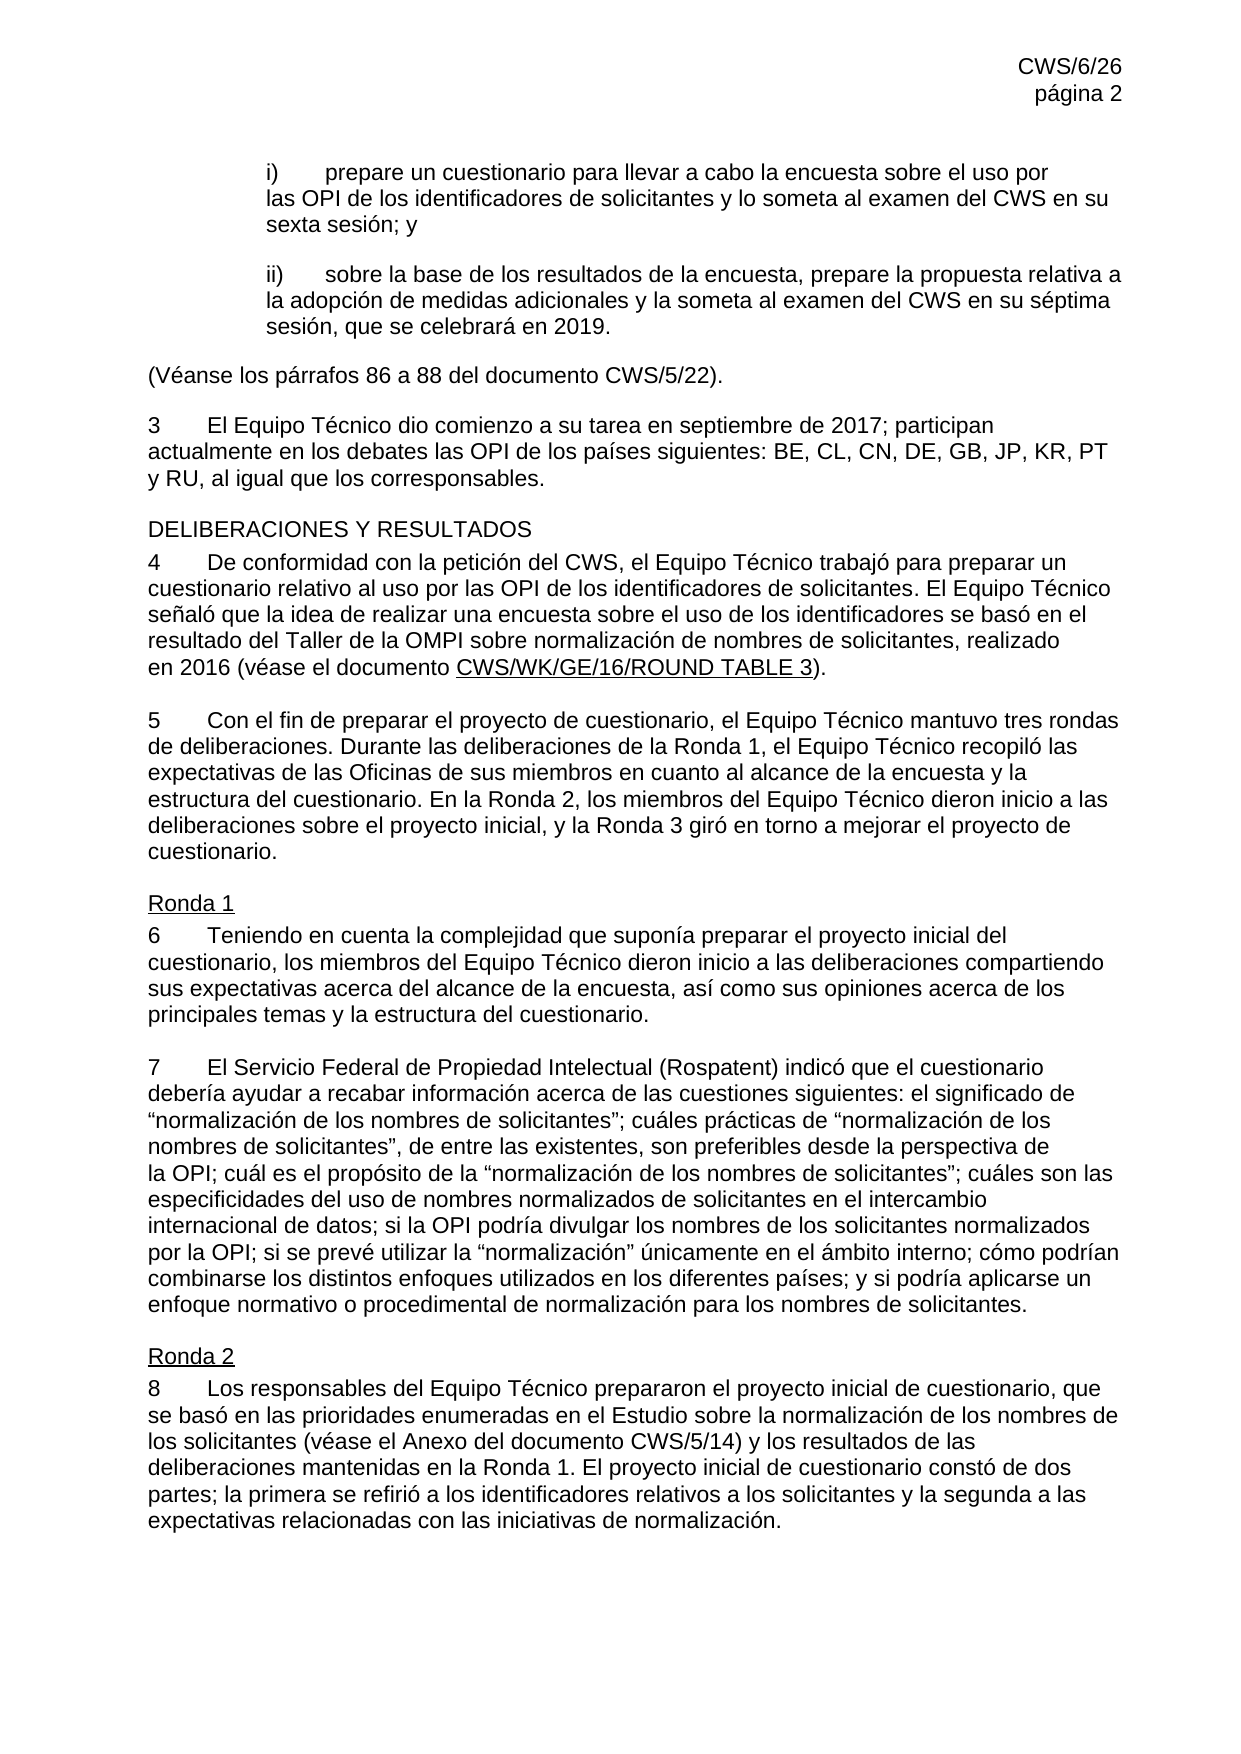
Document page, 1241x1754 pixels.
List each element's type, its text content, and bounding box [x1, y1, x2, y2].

subtitle DELIBERACIONES Y RESULTADOS [148, 516, 1122, 542]
text Teniendo en cuenta la complejidad que suponía preparar el proyecto inicial del cuestionario, los miembros del Equipo Técnico dieron inicio a las deliberaciones compartiendo sus expectativas acerca del alcance de la encuesta, así como sus opiniones acerca de los principales temas y la estructura del cuestionario. [148, 922, 1122, 1028]
subtitle Ronda 2 [148, 1343, 1122, 1369]
text El Servicio Federal de Propiedad Intelectual (Rospatent) indicó que el cuestionario debería ayudar a recabar información acerca de las cuestiones siguientes: el significado de “normalización de los nombres de solicitantes”; cuáles prácticas de “normalización de los nombres de solicitantes”, de entre las existentes, son preferibles desde la perspectiva de la OPI; cuál es el propósito de la “normalización de los nombres de solicitantes”; cuáles son las especificidades del uso de nombres normalizados de solicitantes en el intercambio internacional de datos; si la OPI podría divulgar los nombres de los solicitantes normalizados por la OPI; si se prevé utilizar la “normalización” únicamente en el ámbito interno; cómo podrían combinarse los distintos enfoques utilizados en los diferentes países; y si podría aplicarse un enfoque normativo o procedimental de normalización para los nombres de solicitantes. [148, 1054, 1122, 1318]
list sobre la base de los resultados de la encuesta, prepare la propuesta relativa a la adopción de medidas adicionales y la someta al examen del CWS en su séptima sesión, que se celebrará en 2019. [266, 261, 1122, 339]
text De conformidad con la petición del CWS, el Equipo Técnico trabajó para preparar un cuestionario relativo al uso por las OPI de los identificadores de solicitantes. El Equipo Técnico señaló que la idea de realizar una encuesta sobre el uso de los identificadores se basó en el resultado del Taller de la OMPI sobre normalización de nombres de solicitantes, realizado en 2016 (véase el documento CWS/WK/GE/16/ROUND TABLE 3). [148, 548, 1122, 680]
list prepare un cuestionario para llevar a cabo la encuesta sobre el uso por las OPI de los identificadores de solicitantes y lo someta al examen del CWS en su sexta sesión; y [266, 158, 1122, 238]
list (Véanse los párrafos 86 a 88 del documento CWS/5/22). [148, 362, 1122, 389]
subtitle Ronda 1 [148, 890, 1122, 916]
text El Equipo Técnico dio comienzo a su tarea en septiembre de 2017; participan actualmente en los debates las OPI de los países siguientes: BE, CL, CN, DE, GB, JP, KR, PT y RU, al igual que los corresponsables. [148, 412, 1122, 491]
text Los responsables del Equipo Técnico prepararon el proyecto inicial de cuestionario, que se basó en las prioridades enumeradas en el Estudio sobre la normalización de los nombres de los solicitantes (véase el Anexo del documento CWS/5/14) y los resultados de las deliberaciones mantenidas en la Ronda 1. El proyecto inicial de cuestionario constó de dos partes; la primera se refirió a los identificadores relativos a los solicitantes y la segunda a las expectativas relacionadas con las iniciativas de normalización. [148, 1375, 1122, 1533]
text Con el fin de preparar el proyecto de cuestionario, el Equipo Técnico mantuvo tres rondas de deliberaciones. Durante las deliberaciones de la Ronda 1, el Equipo Técnico recopiló las expectativas de las Oficinas de sus miembros en cuanto al alcance de la encuesta y la estructura del cuestionario. En la Ronda 2, los miembros del Equipo Técnico dieron inicio a las deliberaciones sobre el proyecto inicial, y la Ronda 3 giró en torno a mejorar el proyecto de cuestionario. [148, 707, 1122, 865]
